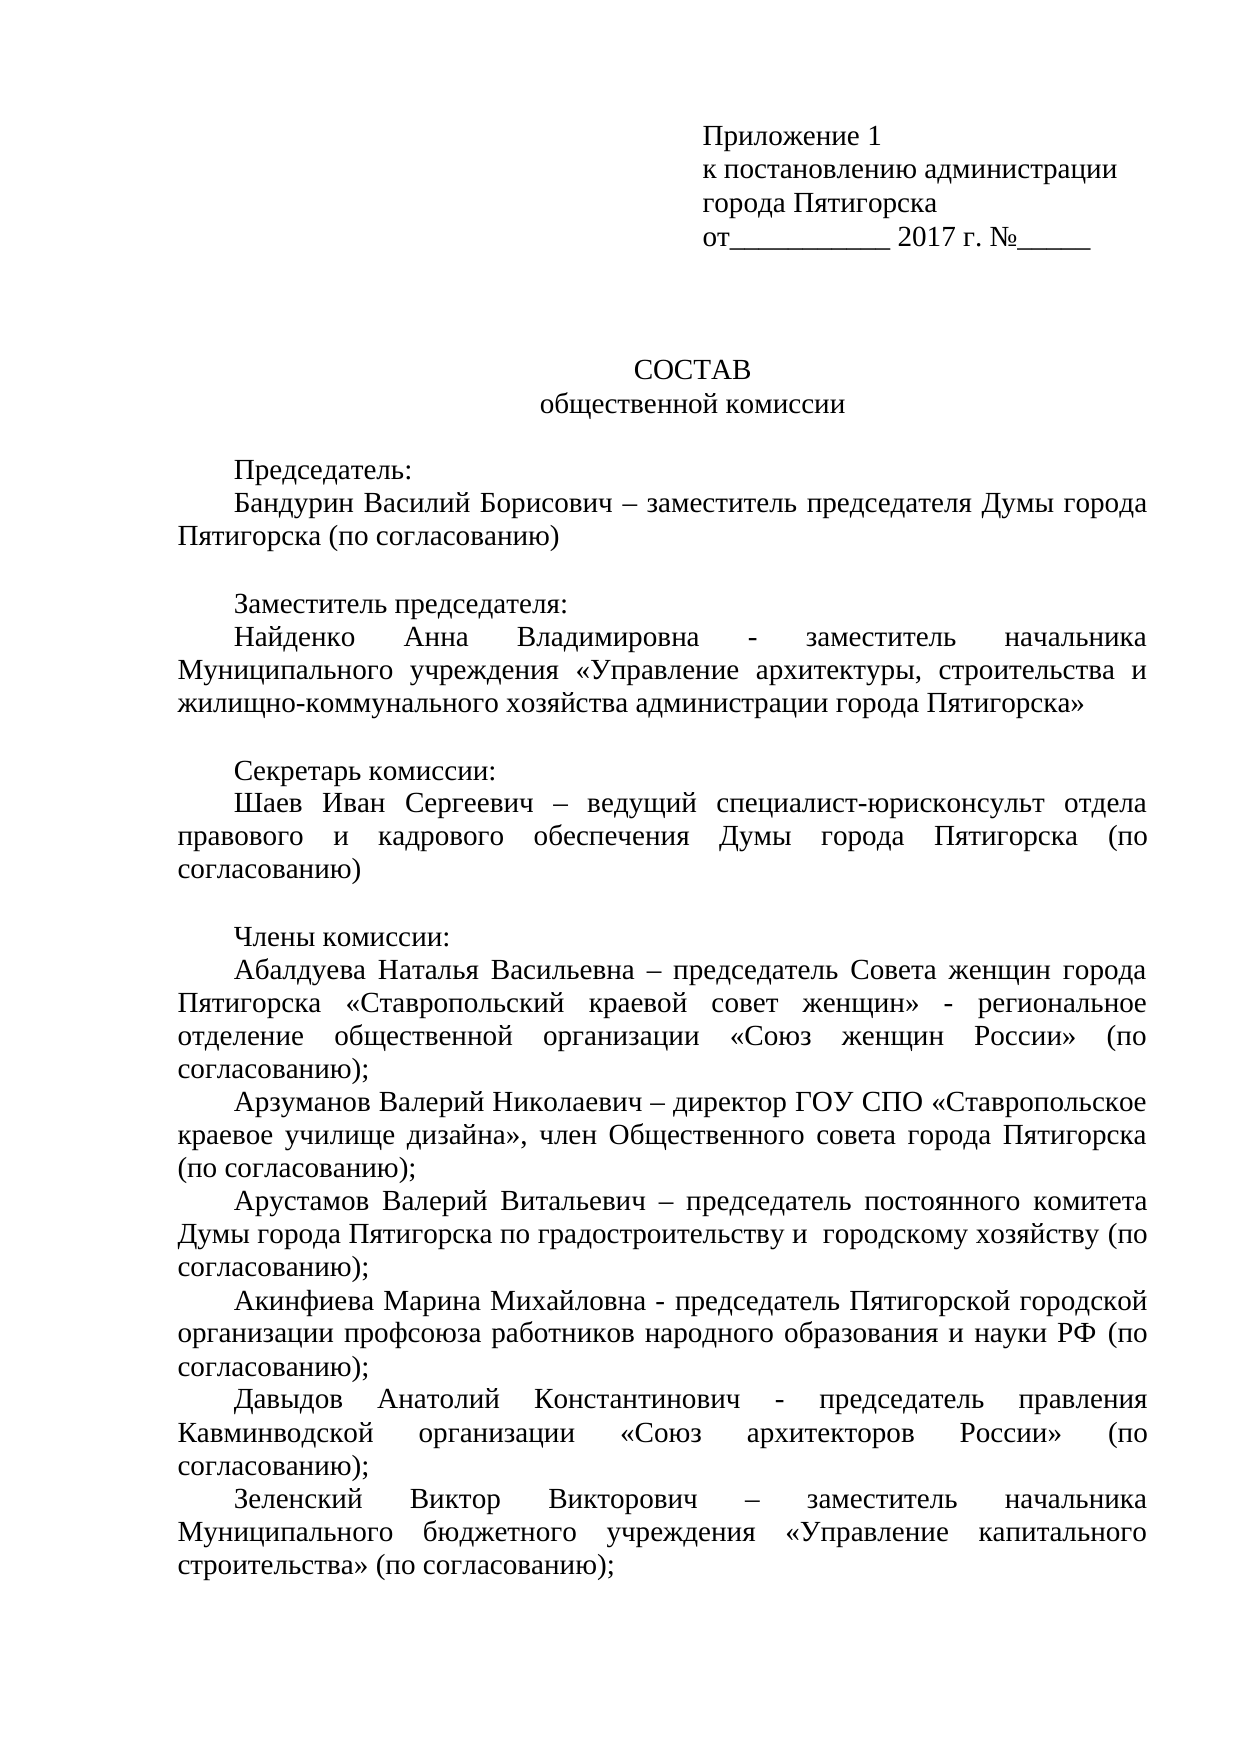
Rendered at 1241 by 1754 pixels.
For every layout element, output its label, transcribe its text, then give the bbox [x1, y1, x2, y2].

text общественной комиссии [177, 386, 1152, 420]
text Члены комиссии: [177, 920, 1152, 953]
text города Пятигорска [177, 185, 1152, 219]
text Заместитель председателя: [177, 587, 1152, 620]
text Председатель: [177, 452, 1152, 486]
text Бандурин Василий Борисович – заместитель председателя Думы города Пятигорска (по согласованию) [177, 486, 1148, 552]
text от___________ . №_____ [177, 219, 1152, 252]
text Акинфиева Марина Михайловна - председатель Пятигорской городской организации профсоюза работников народного образования и науки РФ (по согласованию); [177, 1283, 1148, 1383]
text Арзуманов Валерий Николаевич – директор ГОУ СПО «Ставропольское краевое училище дизайна», член Общественного совета города Пятигорска (по согласованию); [177, 1085, 1148, 1184]
text Найденко Анна Владимировна - заместитель начальника Муниципального учреждения «Управление архитектуры, строительства и жилищно-коммунального хозяйства администрации города Пятигорска» [177, 620, 1148, 719]
text Секретарь комиссии: [177, 753, 1073, 786]
text Шаев Иван Сергеевич – ведущий специалист-юрисконсульт отдела правового и кадрового обеспечения Думы города Пятигорска (по согласованию) [177, 786, 1148, 885]
text СОСТАВ [177, 353, 1152, 386]
text Арустамов Валерий Витальевич – председатель постоянного комитета Думы города Пятигорска по градостроительству и городскому хозяйству (по согласованию); [177, 1184, 1148, 1283]
text Приложение 1 [177, 118, 1152, 152]
text Абалдуева Наталья Васильевна – председатель Совета женщин города Пятигорска «Ставропольский краевой совет женщин» - региональное отделение общественной организации «Союз женщин России» (по согласованию); [177, 953, 1148, 1085]
text к постановлению администрации [177, 152, 1152, 185]
text Давыдов Анатолий Константинович - председатель правления Кавминводской организации «Союз архитекторов России» (по согласованию); [177, 1383, 1148, 1482]
text Зеленский Виктор Викторович – заместитель начальника Муниципального бюджетного учреждения «Управление капитального строительства» (по согласованию); [177, 1482, 1148, 1581]
